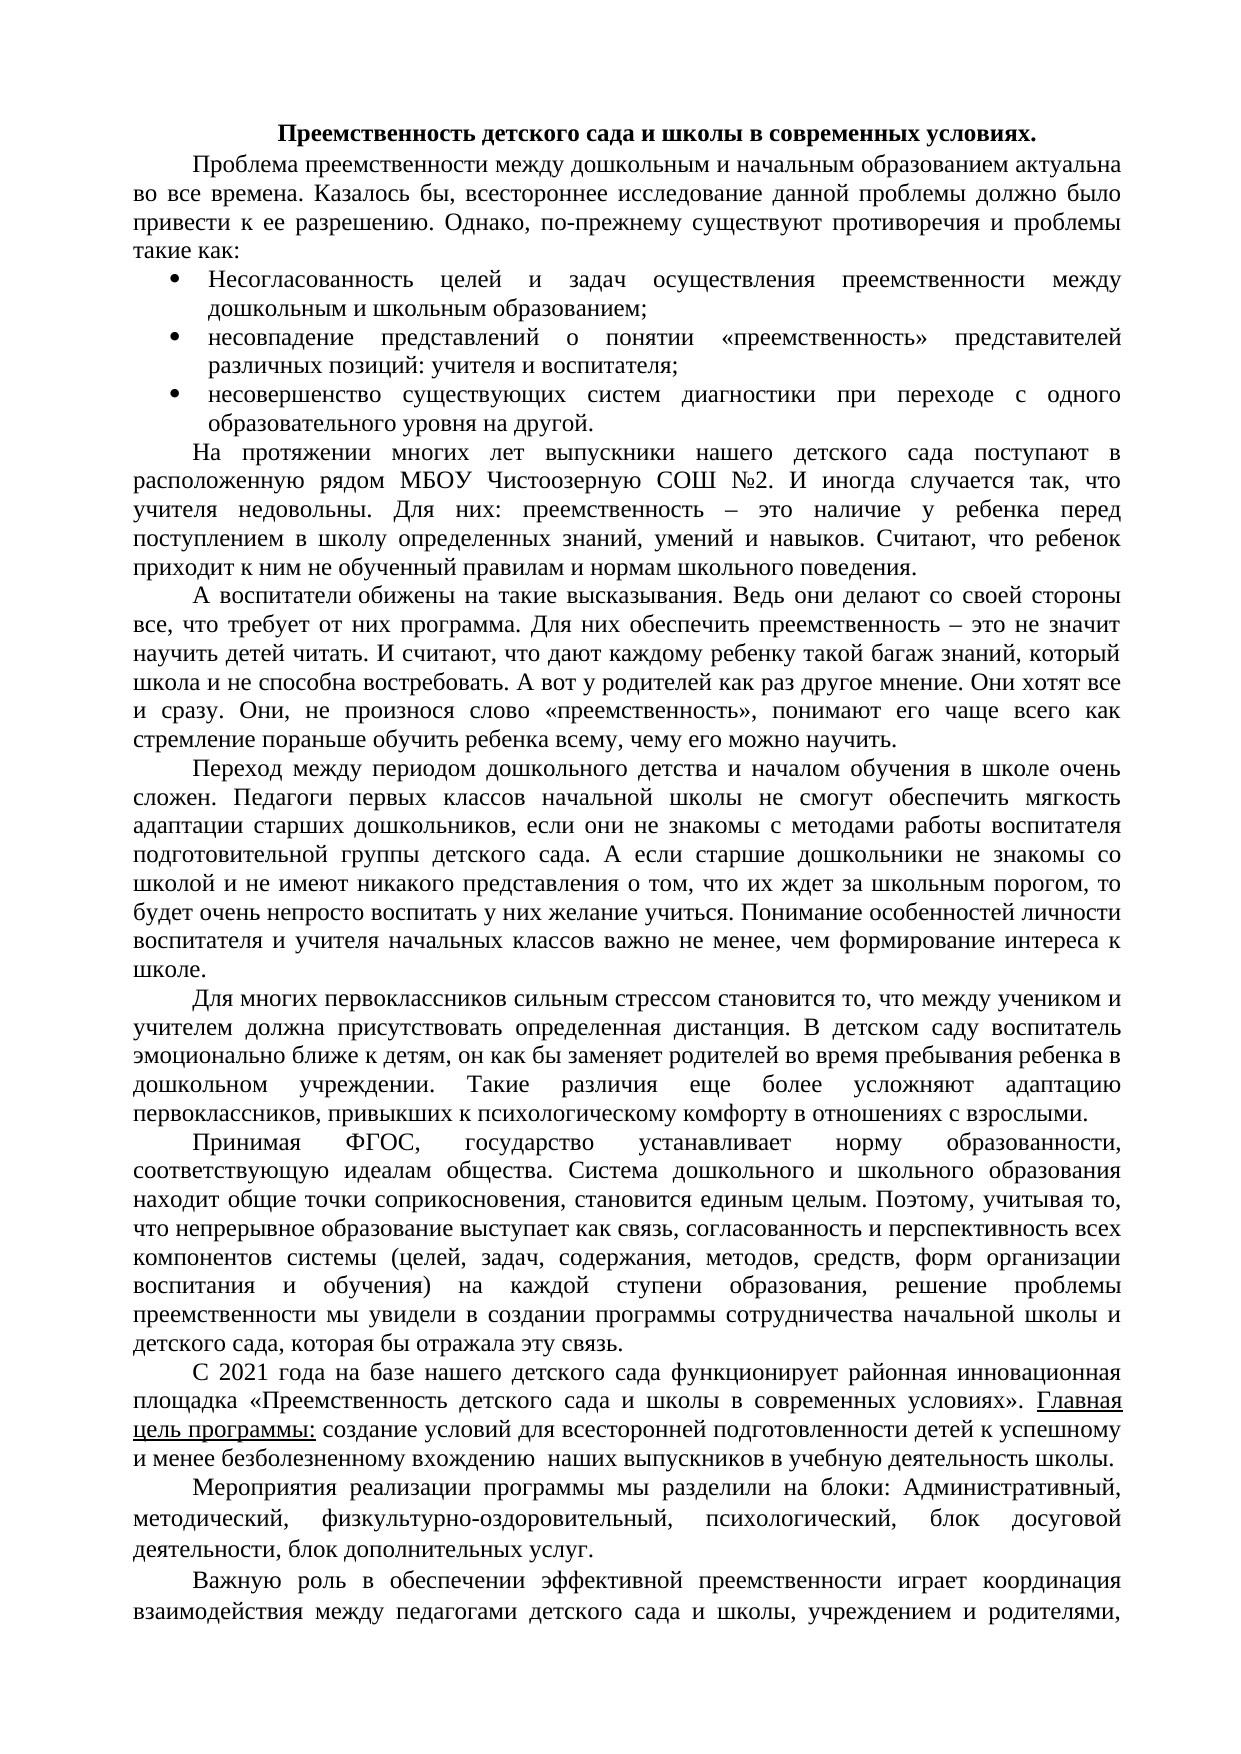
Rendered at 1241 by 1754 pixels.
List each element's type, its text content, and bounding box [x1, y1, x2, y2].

text Для многих первоклассников сильным стрессом становится то, что между учеником и учителем должна присутствовать определенная дистанция. В детском саду воспитатель эмоционально ближе к детям, он как бы заменяет родителей во время пребывания ребенка в дошкольном учреждении. Такие различия еще более усложняют адаптацию первоклассников, привыкших к психологическому комфорту в отношениях с взрослыми. [133, 983, 1122, 1127]
text Принимая ФГОС, государство устанавливает норму образованности, соответствующую идеалам общества. Система дошкольного и школьного образования находит общие точки соприкосновения, становится единым целым. Поэтому, учитывая то, что непрерывное образование выступает как связь, согласованность и перспективность всех компонентов системы (целей, задач, содержания, методов, средств, форм организации воспитания и обучения) на каждой ступени образования, решение проблемы преемственности мы увидели в создании программы сотрудничества начальной школы и детского сада, которая бы отражала эту связь. [133, 1127, 1122, 1357]
list Мероприятия реализации программы мы разделили на блоки: Административный, методический, физкультурно-оздоровительный, психологический, блок досуговой деятельности, блок дополнительных услуг. [133, 1472, 1122, 1562]
text Проблема преемственности между дошкольным и начальным образованием актуальна во все времена. Казалось бы, всестороннее исследование данной проблемы должно было привести к ее разрешению. Однако, по-прежнему существуют противоречия и проблемы такие как: [133, 149, 1122, 264]
list несовпадение представлений о понятии «преемственность» представителей различных позиций: учителя и воспитателя; [170, 322, 1122, 379]
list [133, 1565, 1122, 1624]
list Несогласованность целей и задач осуществления преемственности между дошкольным и школьным образованием; [170, 264, 1122, 322]
list Преемственность детского сада и школы в современных условиях. [133, 118, 1122, 147]
text Переход между периодом дошкольного детства и началом обучения в школе очень сложен. Педагоги первых классов начальной школы не смогут обеспечить мягкость адаптации старших дошкольников, если они не знакомы с методами работы воспитателя подготовительной группы детского сада. А если старшие дошкольники не знакомы со школой и не имеют никакого представления о том, что их ждет за школьным порогом, то будет очень непросто воспитать у них желание учиться. Понимание особенностей личности воспитателя и учителя начальных классов важно не менее, чем формирование интереса к школе. [133, 753, 1122, 983]
list несовершенство существующих систем диагностики при переходе с одного образовательного уровня на другой. [170, 379, 1122, 437]
text С 2021 года на базе нашего детского сада функционирует районная инновационная площадка «Преемственность детского сада и школы в современных условиях». Главная цель программы: создание условий для всесторонней подготовленности детей к успешному и менее безболезненному вхождению наших выпускников в учебную деятельность школы. [133, 1357, 1122, 1472]
text На протяжении многих лет выпускники нашего детского сада поступают в расположенную рядом МБОУ Чистоозерную СОШ №2. И иногда случается так, что учителя недовольны. Для них: преемственность – это наличие у ребенка перед поступлением в школу определенных знаний, умений и навыков. Считают, что ребенок приходит к ним не обученный правилам и нормам школьного поведения. [133, 437, 1122, 580]
text А воспитатели обижены на такие высказывания. Ведь они делают со своей стороны все, что требует от них программа. Для них обеспечить преемственность – это не значит научить детей читать. И считают, что дают каждому ребенку такой багаж знаний, который школа и не способна востребовать. А вот у родителей как раз другое мнение. Они хотят все и сразу. Они, не произнося слово «преемственность», понимают его чаще всего как стремление пораньше обучить ребенка всему, чему его можно научить. [133, 580, 1122, 753]
